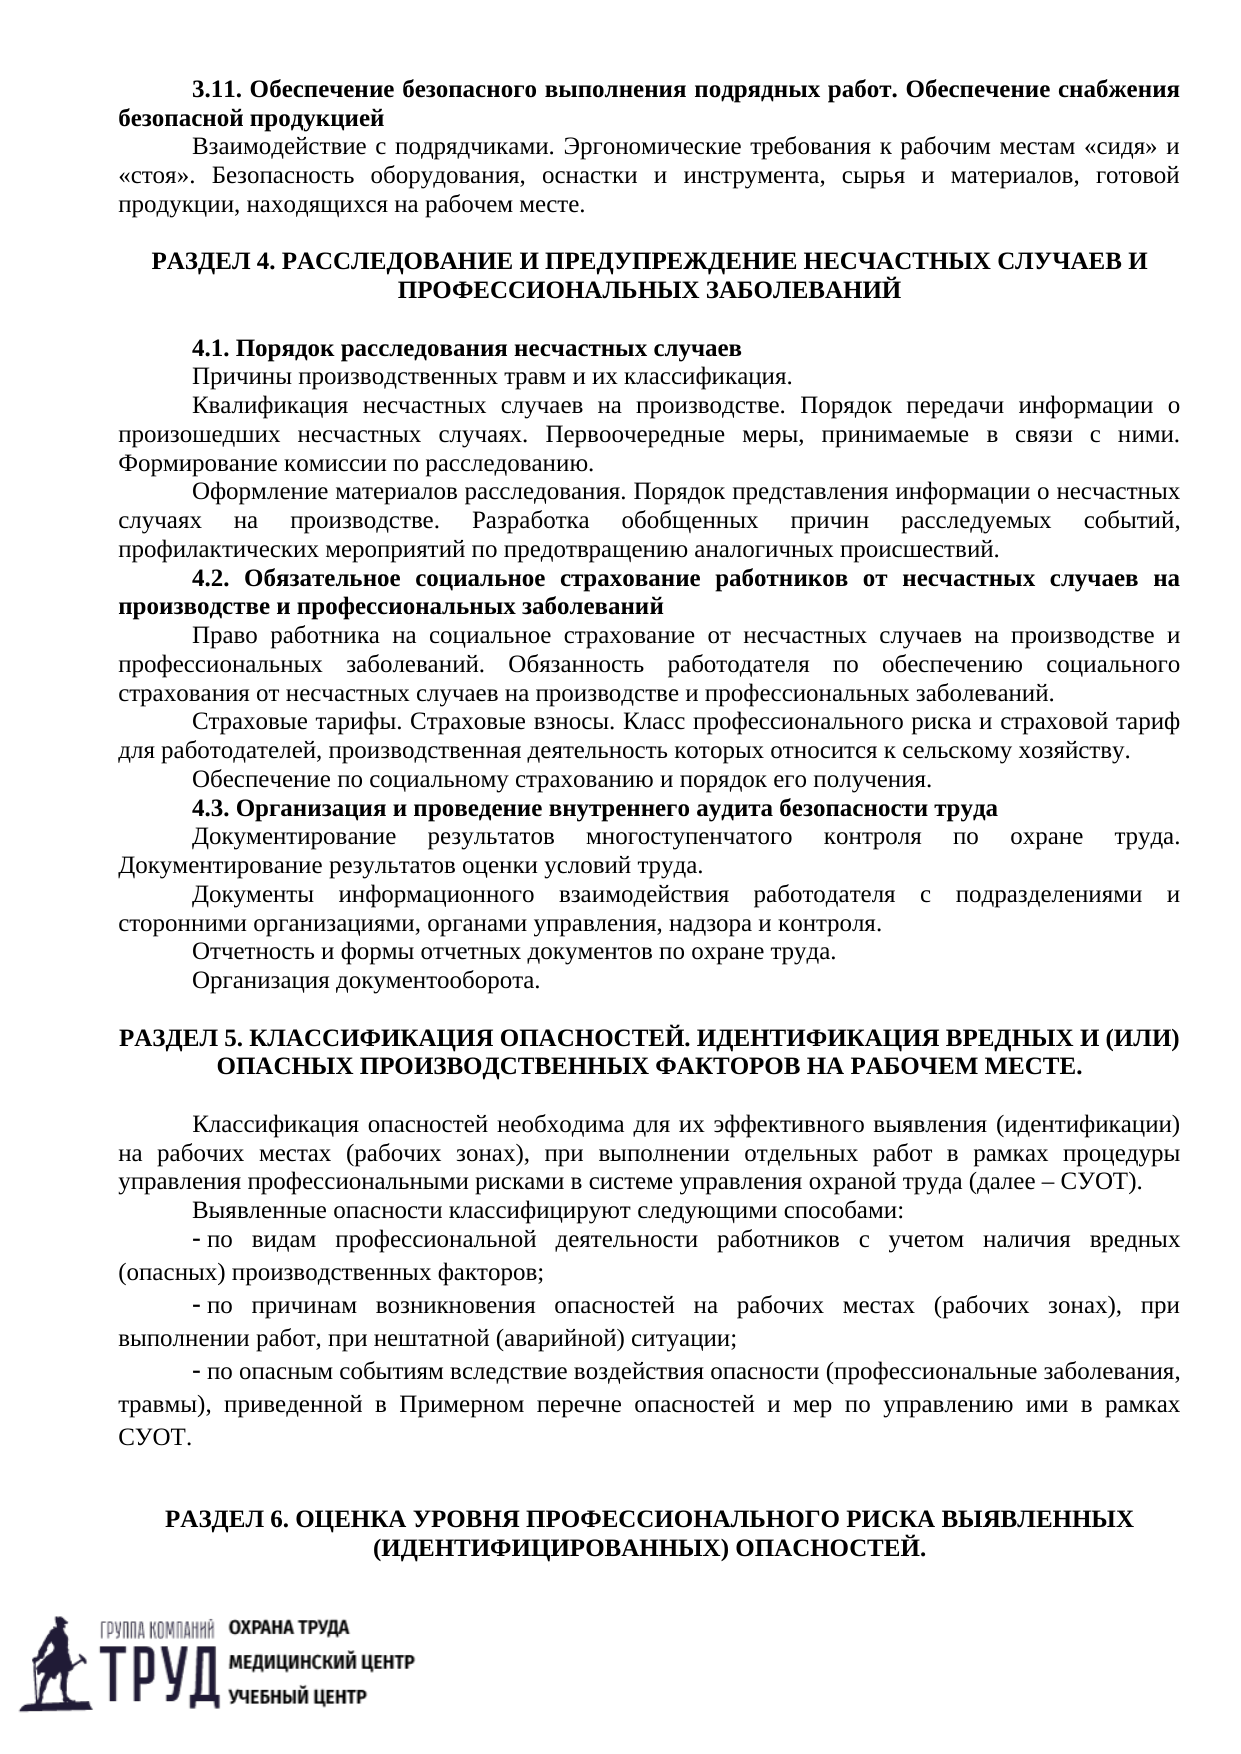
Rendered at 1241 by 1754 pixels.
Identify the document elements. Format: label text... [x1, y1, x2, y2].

text Право работника на социальное страхование от несчастных случаев на производстве и профессиональных заболеваний. Обязанность работодателя по обеспечению социального страхования от несчастных случаев на производстве и профессиональных заболеваний. [118, 620, 1181, 706]
text 4.3. Организация и проведение внутреннего аудита безопасности труда [118, 793, 1181, 821]
text Отчетность и формы отчетных документов по охране труда. [118, 936, 1181, 965]
text Оформление материалов расследования. Порядок представления информации о несчастных случаях на производстве. Разработка обобщенных причин расследуемых событий, профилактических мероприятий по предотвращению аналогичных происшествий. [118, 476, 1181, 563]
text РАЗДЕЛ 4. РАССЛЕДОВАНИЕ И ПРЕДУПРЕЖДЕНИЕ НЕСЧАСТНЫХ СЛУЧАЕВ И ПРОФЕССИОНАЛЬНЫХ ЗАБОЛЕВАНИЙ [118, 246, 1181, 304]
list по видам профессиональной деятельности работников с учетом наличия вредных (опасных) производственных факторов; [118, 1224, 1181, 1286]
text 4.2. Обязательное социальное страхование работников от несчастных случаев на производстве и профессиональных заболеваний [118, 563, 1181, 620]
text Взаимодействие с подрядчиками. Эргономические требования к рабочим местам «сидя» и «стоя». Безопасность оборудования, оснастки и инструмента, сырья и материалов, готовой продукции, находящихся на рабочем месте. [118, 131, 1181, 218]
list по причинам возникновения опасностей на рабочих местах (рабочих зонах), при выполнении работ, при нештатной (аварийной) ситуации; [118, 1290, 1181, 1352]
picture [4, 1599, 1237, 1751]
text Страховые тарифы. Страховые взносы. Класс профессионального риска и страховой тариф для работодателей, производственная деятельность которых относится к сельскому хозяйству. [118, 706, 1181, 764]
list по опасным событиям вследствие воздействия опасности (профессиональные заболевания, травмы), приведенной в Примерном перечне опасностей и мер по управлению ими в рамках СУОТ. [118, 1356, 1181, 1451]
text РАЗДЕЛ 6. ОЦЕНКА УРОВНЯ ПРОФЕССИОНАЛЬНОГО РИСКА ВЫЯВЛЕННЫХ (ИДЕНТИФИЦИРОВАННЫХ) ОПАСНОСТЕЙ. [118, 1504, 1181, 1562]
text Классификация опасностей необходима для их эффективного выявления (идентификации) на рабочих местах (рабочих зонах), при выполнении отдельных работ в рамках процедуры управления профессиональными рисками в системе управления охраной труда (далее – СУОТ). [118, 1109, 1181, 1195]
text Документы информационного взаимодействия работодателя с подразделениями и сторонними организациями, органами управления, надзора и контроля. [118, 879, 1181, 936]
text Причины производственных травм и их классификация. [118, 361, 1181, 390]
text Квалификация несчастных случаев на производстве. Порядок передачи информации о произошедших несчастных случаях. Первоочередные меры, принимаемые в связи с ними. Формирование комиссии по расследованию. [118, 390, 1181, 476]
text РАЗДЕЛ 5. КЛАССИФИКАЦИЯ ОПАСНОСТЕЙ. ИДЕНТИФИКАЦИЯ ВРЕДНЫХ И (ИЛИ) ОПАСНЫХ ПРОИЗВОДСТВЕННЫХ ФАКТОРОВ НА РАБОЧЕМ МЕСТЕ. [118, 1023, 1181, 1080]
text Обеспечение по социальному страхованию и порядок его получения. [118, 764, 1181, 793]
text Организация документооборота. [118, 965, 1181, 994]
text Выявленные опасности классифицируют следующими способами: [118, 1195, 1181, 1224]
text 4.1. Порядок расследования несчастных случаев [118, 333, 1181, 361]
text 3.11. Обеспечение безопасного выполнения подрядных работ. Обеспечение снабжения безопасной продукцией [118, 74, 1181, 131]
text Документирование результатов многоступенчатого контроля по охране труда. Документирование результатов оценки условий труда. [118, 821, 1181, 879]
